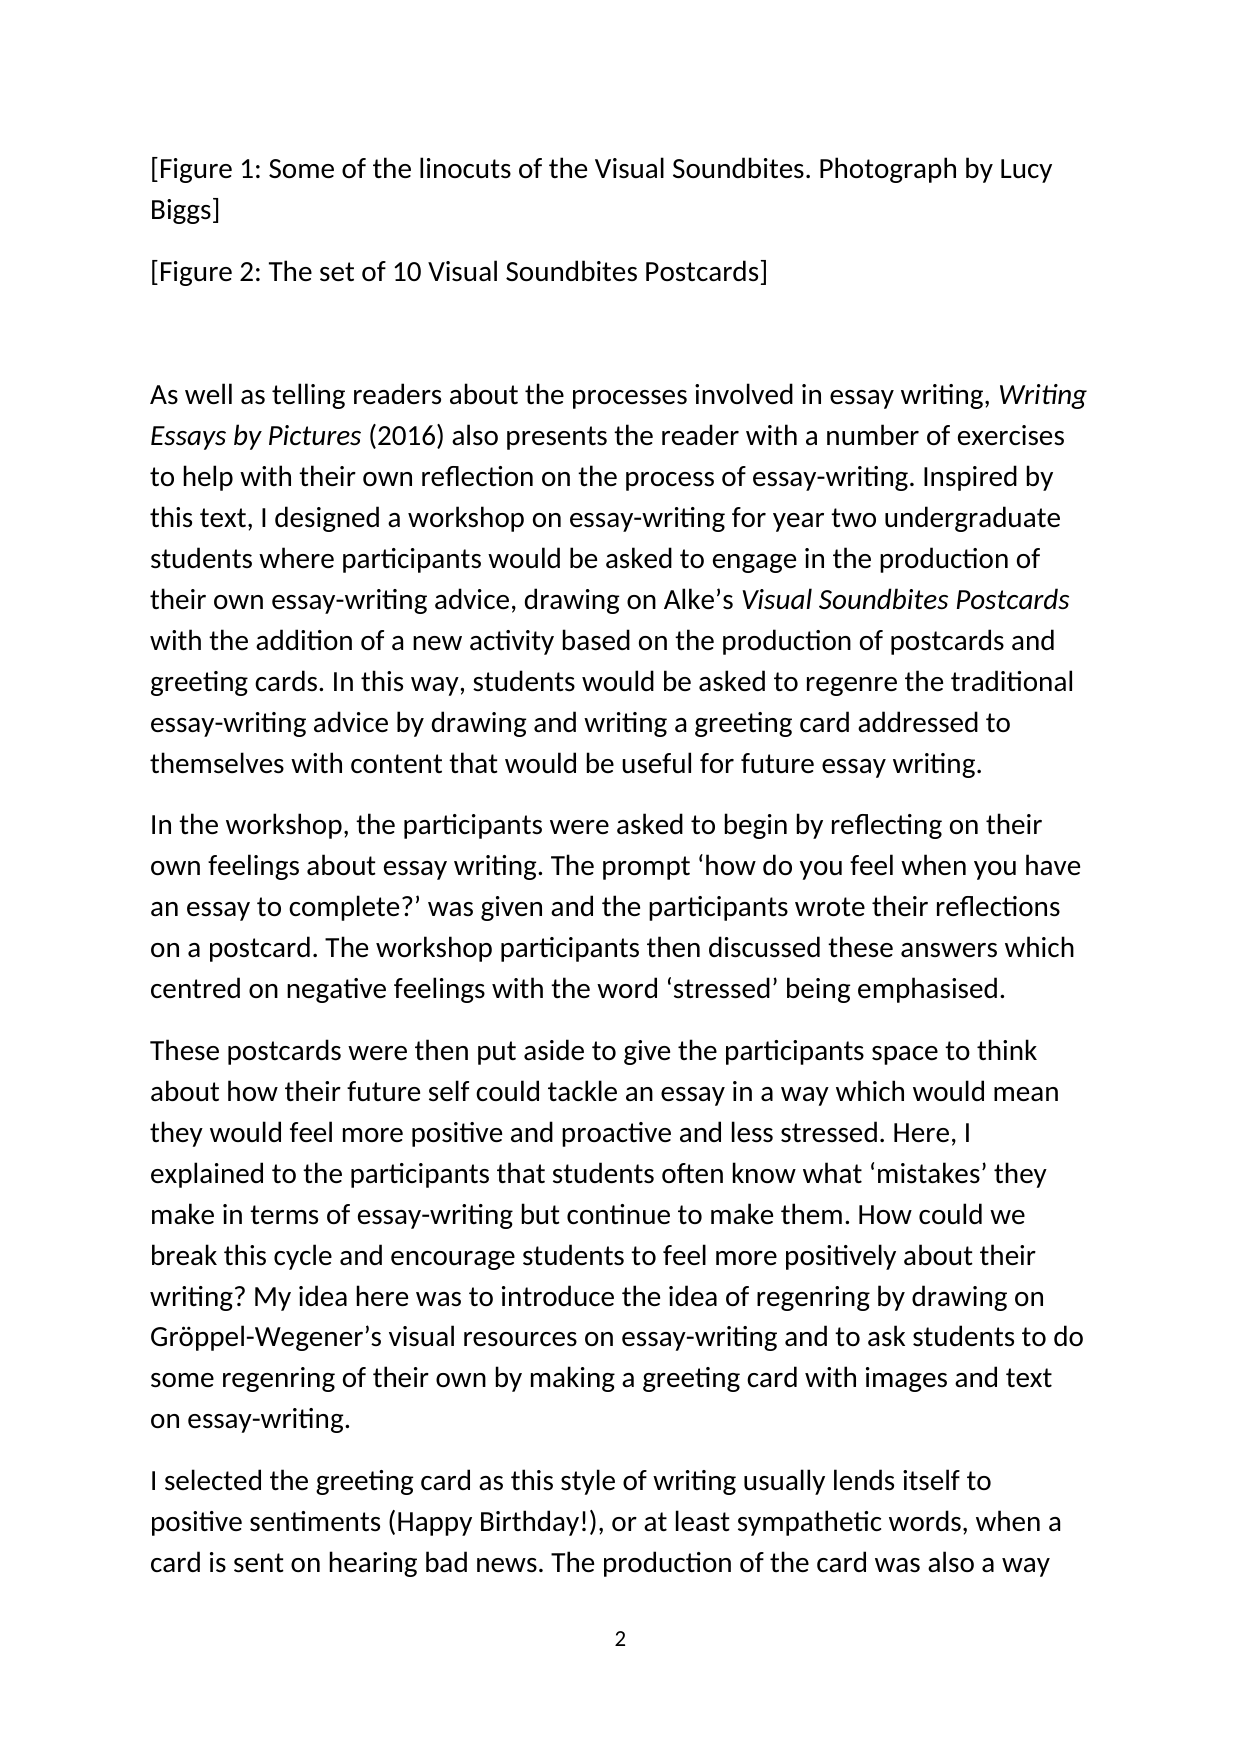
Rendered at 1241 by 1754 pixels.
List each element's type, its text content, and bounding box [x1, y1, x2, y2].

text [Figure 1: Some of the linocuts of the Visual Soundbites. Photograph by Lucy Biggs] [150, 150, 1090, 227]
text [150, 1462, 1090, 1580]
text [Figure 2: The set of 10 Visual Soundbites Postcards] [150, 253, 1090, 288]
text In the workshop, the participants were asked to begin by reflecting on their own feelings about essay writing. The prompt ‘how do you feel when you have an essay to complete?’ was given and the participants wrote their reflections on a postcard. The workshop participants then discussed these answers which centred on negative feelings with the word ‘stressed’ being emphasised. [150, 806, 1090, 1006]
text These postcards were then put aside to give the participants space to think about how their future self could tackle an essay in a way which would mean they would feel more positive and proactive and less stressed. Here, I explained to the participants that students often know what ‘mistakes’ they make in terms of essay-writing but continue to make them. How could we break this cycle and encourage students to feel more positively about their writing? My idea here was to introduce the idea of regenring by drawing on Gröppel-Wegener’s visual resources on essay-writing and to ask students to do some regenring of their own by making a greeting card with images and text on essay-writing. [150, 1032, 1090, 1436]
text As well as telling readers about the processes involved in essay writing, Writing Essays by Pictures (2016) also presents the reader with a number of exercises to help with their own reflection on the process of essay-writing. Inspired by this text, I designed a workshop on essay-writing for year two undergraduate students where participants would be asked to engage in the production of their own essay-writing advice, drawing on Alke’s Visual Soundbites Postcards with the addition of a new activity based on the production of postcards and greeting cards. In this way, students would be asked to regenre the traditional essay-writing advice by drawing and writing a greeting card addressed to themselves with content that would be useful for future essay writing. [150, 376, 1090, 780]
